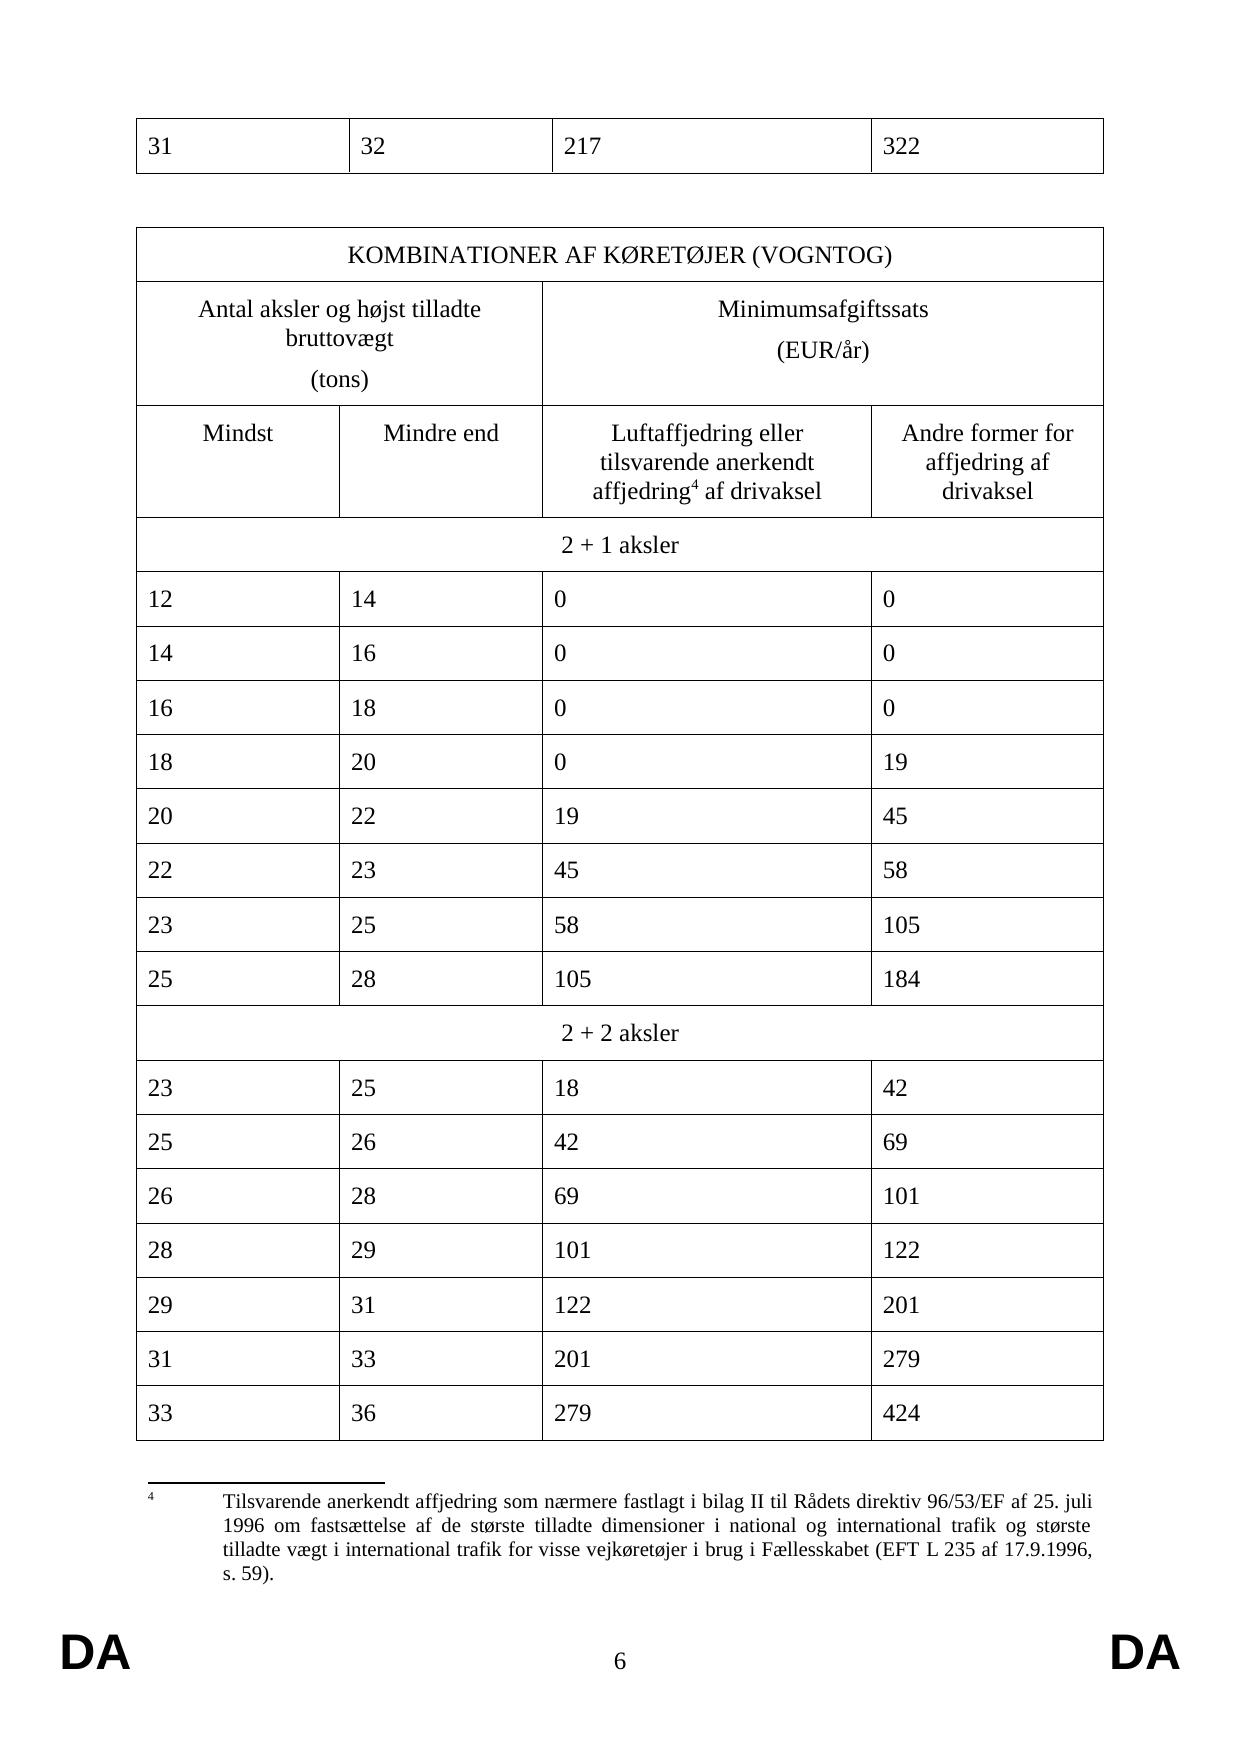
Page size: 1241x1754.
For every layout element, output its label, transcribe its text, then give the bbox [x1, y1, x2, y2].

table_cell 101 [872, 1169, 1103, 1222]
table_cell 14 [340, 572, 542, 626]
table_cell 0 [543, 572, 871, 626]
table_cell 42 [872, 1061, 1103, 1114]
table_cell 122 [543, 1278, 871, 1331]
table_cell 25 [340, 898, 542, 951]
table_header KOMBINATIONER AF KØRETØJER (VOGNTOG) [137, 228, 1103, 281]
table_cell 45 [543, 844, 871, 897]
table_cell 69 [872, 1115, 1103, 1168]
table_cell 29 [340, 1224, 542, 1277]
table_cell 69 [543, 1169, 871, 1222]
table_cell 122 [872, 1224, 1103, 1277]
table_cell 25 [137, 1115, 339, 1168]
table_cell 26 [137, 1169, 339, 1222]
table_cell 31 [137, 119, 349, 172]
table_cell 28 [340, 952, 542, 1005]
table_cell 105 [872, 898, 1103, 951]
table_cell 322 [872, 119, 1103, 172]
table_cell 105 [543, 952, 871, 1005]
table_cell 201 [872, 1278, 1103, 1331]
table_cell 58 [872, 844, 1103, 897]
table_cell 217 [553, 119, 871, 172]
table_cell 0 [543, 735, 871, 788]
table_cell 25 [137, 952, 339, 1005]
table_cell 184 [872, 952, 1103, 1005]
table_cell 28 [340, 1169, 542, 1222]
table_cell 12 [137, 572, 339, 626]
table_cell 201 [543, 1332, 871, 1385]
table_cell 2 + 2 aksler [137, 1006, 1103, 1060]
table_cell 18 [543, 1061, 871, 1114]
table_cell 42 [543, 1115, 871, 1168]
table_cell 23 [137, 1061, 339, 1114]
table_cell 19 [543, 789, 871, 843]
table_cell Andre former for affjedring af drivaksel [872, 406, 1103, 517]
table_cell 22 [340, 789, 542, 843]
table_cell Minimumsafgiftssats (EUR/år) [543, 282, 1103, 405]
table_cell 19 [872, 735, 1103, 788]
table_cell 31 [340, 1278, 542, 1331]
table_cell 0 [872, 572, 1103, 626]
table_cell 22 [137, 844, 339, 897]
table_cell Mindre end [340, 406, 542, 517]
table_cell 20 [137, 789, 339, 843]
table_cell 14 [137, 627, 339, 680]
table_cell 18 [340, 681, 542, 734]
table_cell 58 [543, 898, 871, 951]
table_cell 33 [137, 1386, 339, 1439]
table_cell 33 [340, 1332, 542, 1385]
table_cell 0 [543, 627, 871, 680]
table_cell 101 [543, 1224, 871, 1277]
table_cell 23 [340, 844, 542, 897]
table_cell 36 [340, 1386, 542, 1439]
table_cell Antal aksler og højst tilladte bruttovægt (tons) [137, 282, 542, 405]
table_cell 20 [340, 735, 542, 788]
table_cell 25 [340, 1061, 542, 1114]
table_cell 2 + 1 aksler [137, 518, 1103, 571]
table_cell 23 [137, 898, 339, 951]
table_cell Mindst [137, 406, 339, 517]
table_cell 0 [872, 681, 1103, 734]
table_cell 279 [543, 1386, 871, 1439]
table_cell 45 [872, 789, 1103, 843]
table_cell 18 [137, 735, 339, 788]
table_cell 16 [137, 681, 339, 734]
table_cell 28 [137, 1224, 339, 1277]
table_cell 32 [350, 119, 552, 172]
table_cell 0 [543, 681, 871, 734]
table_cell 29 [137, 1278, 339, 1331]
table_cell 279 [872, 1332, 1103, 1385]
table_cell 424 [872, 1386, 1103, 1439]
table_cell 16 [340, 627, 542, 680]
table_cell Luftaffjedring eller tilsvarende anerkendt affjedring af drivaksel [543, 406, 871, 517]
table_cell 0 [872, 627, 1103, 680]
table_cell 26 [340, 1115, 542, 1168]
table_cell 31 [137, 1332, 339, 1385]
